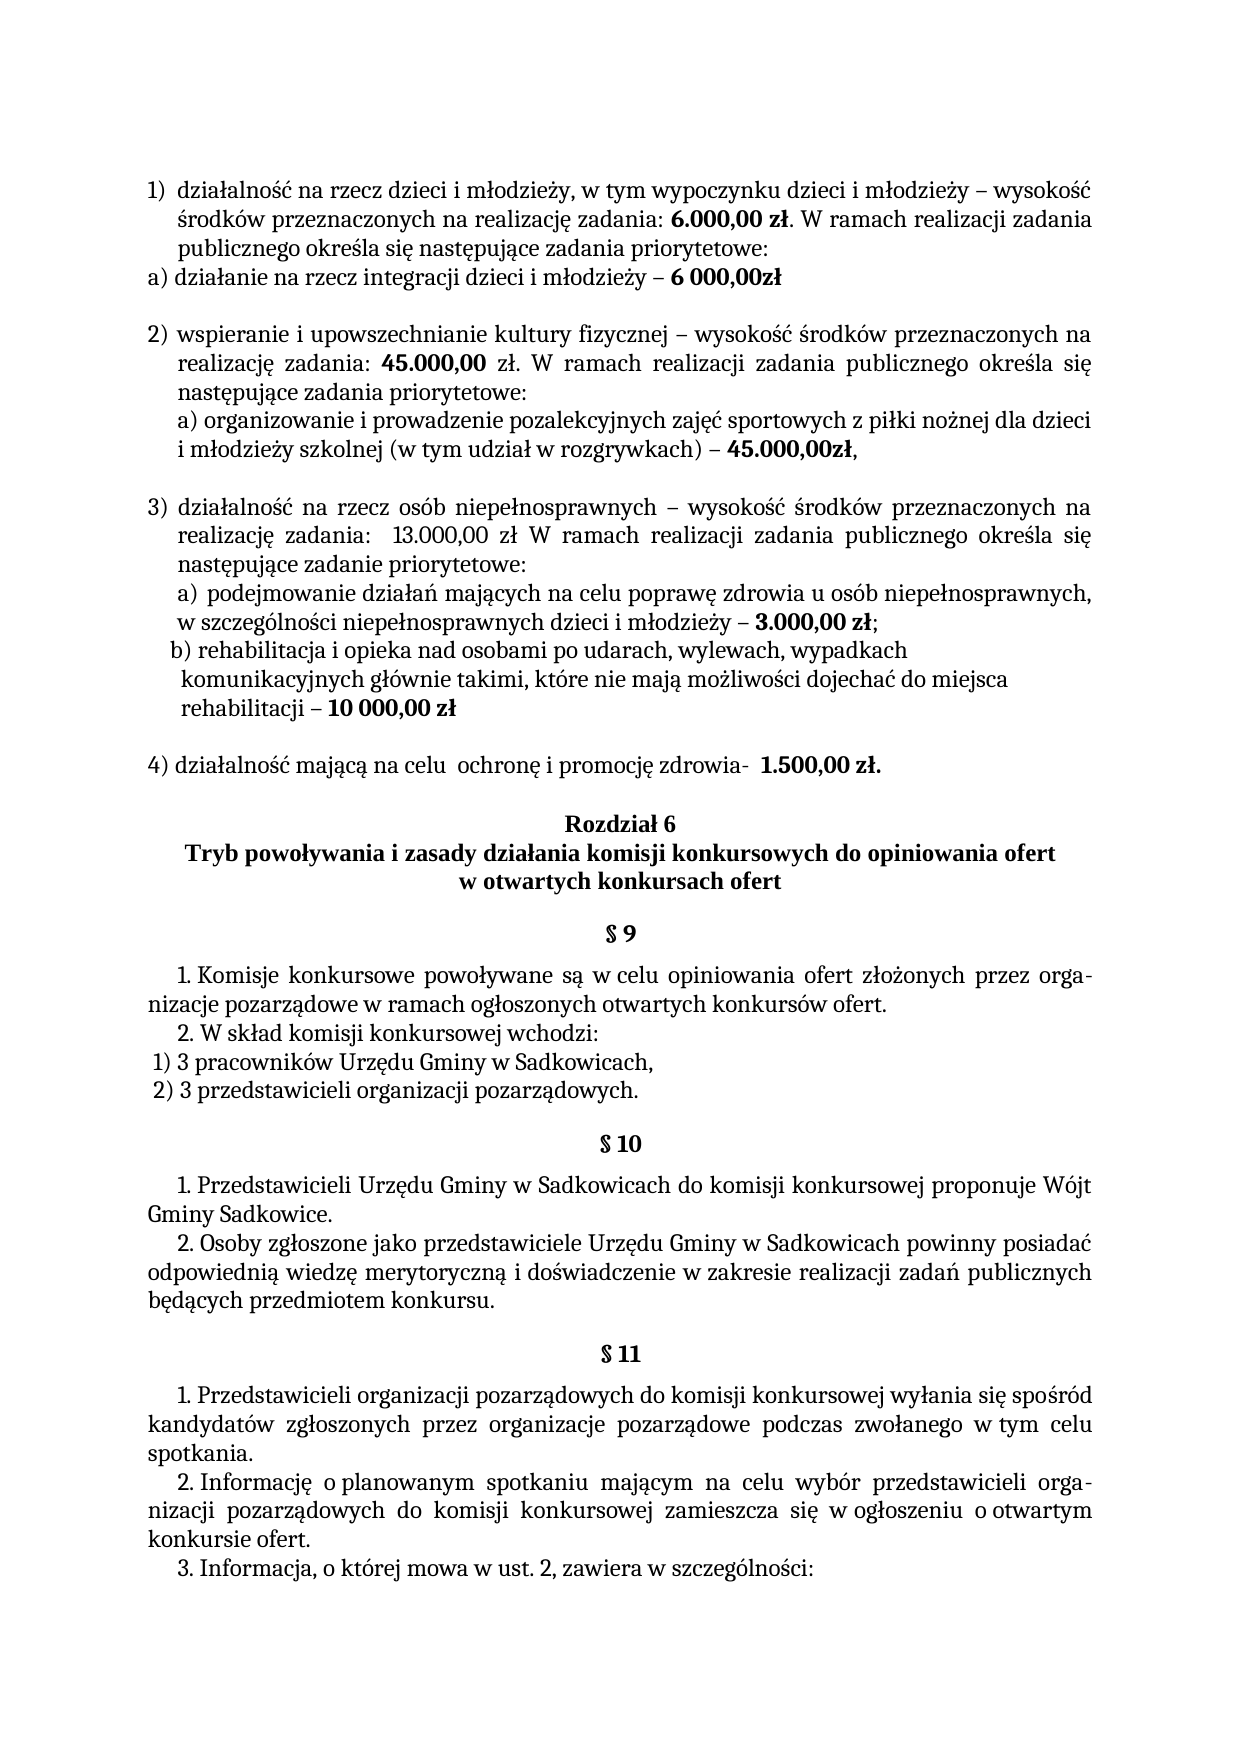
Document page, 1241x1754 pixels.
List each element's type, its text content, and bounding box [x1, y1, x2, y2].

text 3) działalność na rzecz osób niepełnosprawnych – wysokość środków przeznaczonych na realizację zadania: 13.000,00 zł W ramach realizacji zadania publicznego określa się następujące zadanie priorytetowe: [148, 493, 1093, 579]
text 2. Informację o planowanym spotkaniu mającym na celu wybór przedstawicieli organizacji pozarządowych do komisji konkursowej zamieszcza się w ogłoszeniu o otwartym konkursie ofert. [148, 1468, 1093, 1554]
text 1) działalność na rzecz dzieci i młodzieży, w tym wypoczynku dzieci i młodzieży – wysokość środków przeznaczonych na realizację zadania: 6.000,00 zł. W ramach realizacji zadania publicznego określa się następujące zadania priorytetowe: [148, 176, 1093, 263]
list podejmowanie działań mających na celu poprawę zdrowia u osób niepełnosprawnych, w szczególności niepełnosprawnych dzieci i młodzieży – 3.000,00 zł; [177, 579, 1093, 636]
text 1. Przedstawicieli Urzędu Gminy w Sadkowicach do komisji konkursowej proponuje Wójt Gminy Sadkowice. [148, 1171, 1093, 1229]
text b) rehabilitacja i opieka nad osobami po udarach, wylewach, wypadkach [148, 636, 1093, 665]
text 2. Osoby zgłoszone jako przedstawiciele Urzędu Gminy w Sadkowicach powinny posiadać odpowiednią wiedzę merytoryczną i doświadczenie w zakresie realizacji zadań publicznych będących przedmiotem konkursu. [148, 1229, 1093, 1315]
text 1) 3 pracowników Urzędu Gminy w Sadkowicach, [148, 1048, 1093, 1076]
text 2) 3 przedstawicieli organizacji pozarządowych. [148, 1076, 1093, 1105]
text 4) działalność mającą na celu ochronę i promocję zdrowia- 1.500,00 zł. [148, 751, 1093, 780]
text § 10 [148, 1130, 1093, 1159]
text 2. W skład komisji konkursowej wchodzi: [148, 1019, 1093, 1048]
text 1. Przedstawicieli organizacji pozarządowych do komisji konkursowej wyłania się spośród kandydatów zgłoszonych przez organizacje pozarządowe podczas zwołanego w tym celu spotkania. [148, 1381, 1093, 1468]
text § 11 [148, 1340, 1093, 1369]
text 2) wspieranie i upowszechnianie kultury fizycznej – wysokość środków przeznaczonych na realizację zadania: 45.000,00 zł. W ramach realizacji zadania publicznego określa się następujące zadania priorytetowe: [148, 320, 1093, 406]
text a) organizowanie i prowadzenie pozalekcyjnych zajęć sportowych z piłki nożnej dla dzieci i młodzieży szkolnej (w tym udział w rozgrywkach) – 45.000,00zł, [177, 406, 1093, 464]
text Rozdział 6 Tryb powoływania i zasady działania komisji konkursowych do opiniowania ofert w otwartych konkursach ofert [148, 809, 1093, 895]
text 3. Informacja, o której mowa w ust. 2, zawiera w szczególności: [148, 1554, 1093, 1583]
text 1. Komisje konkursowe powoływane są w celu opiniowania ofert złożonych przez organizacje pozarządowe w ramach ogłoszonych otwartych konkursów ofert. [148, 961, 1093, 1019]
text rehabilitacji – 10 000,00 zł [148, 694, 1093, 723]
text komunikacyjnych głównie takimi, które nie mają możliwości dojechać do miejsca [148, 665, 1093, 694]
text § 9 [148, 920, 1093, 949]
text a) działanie na rzecz integracji dzieci i młodzieży – 6 000,00zł [148, 263, 1093, 291]
